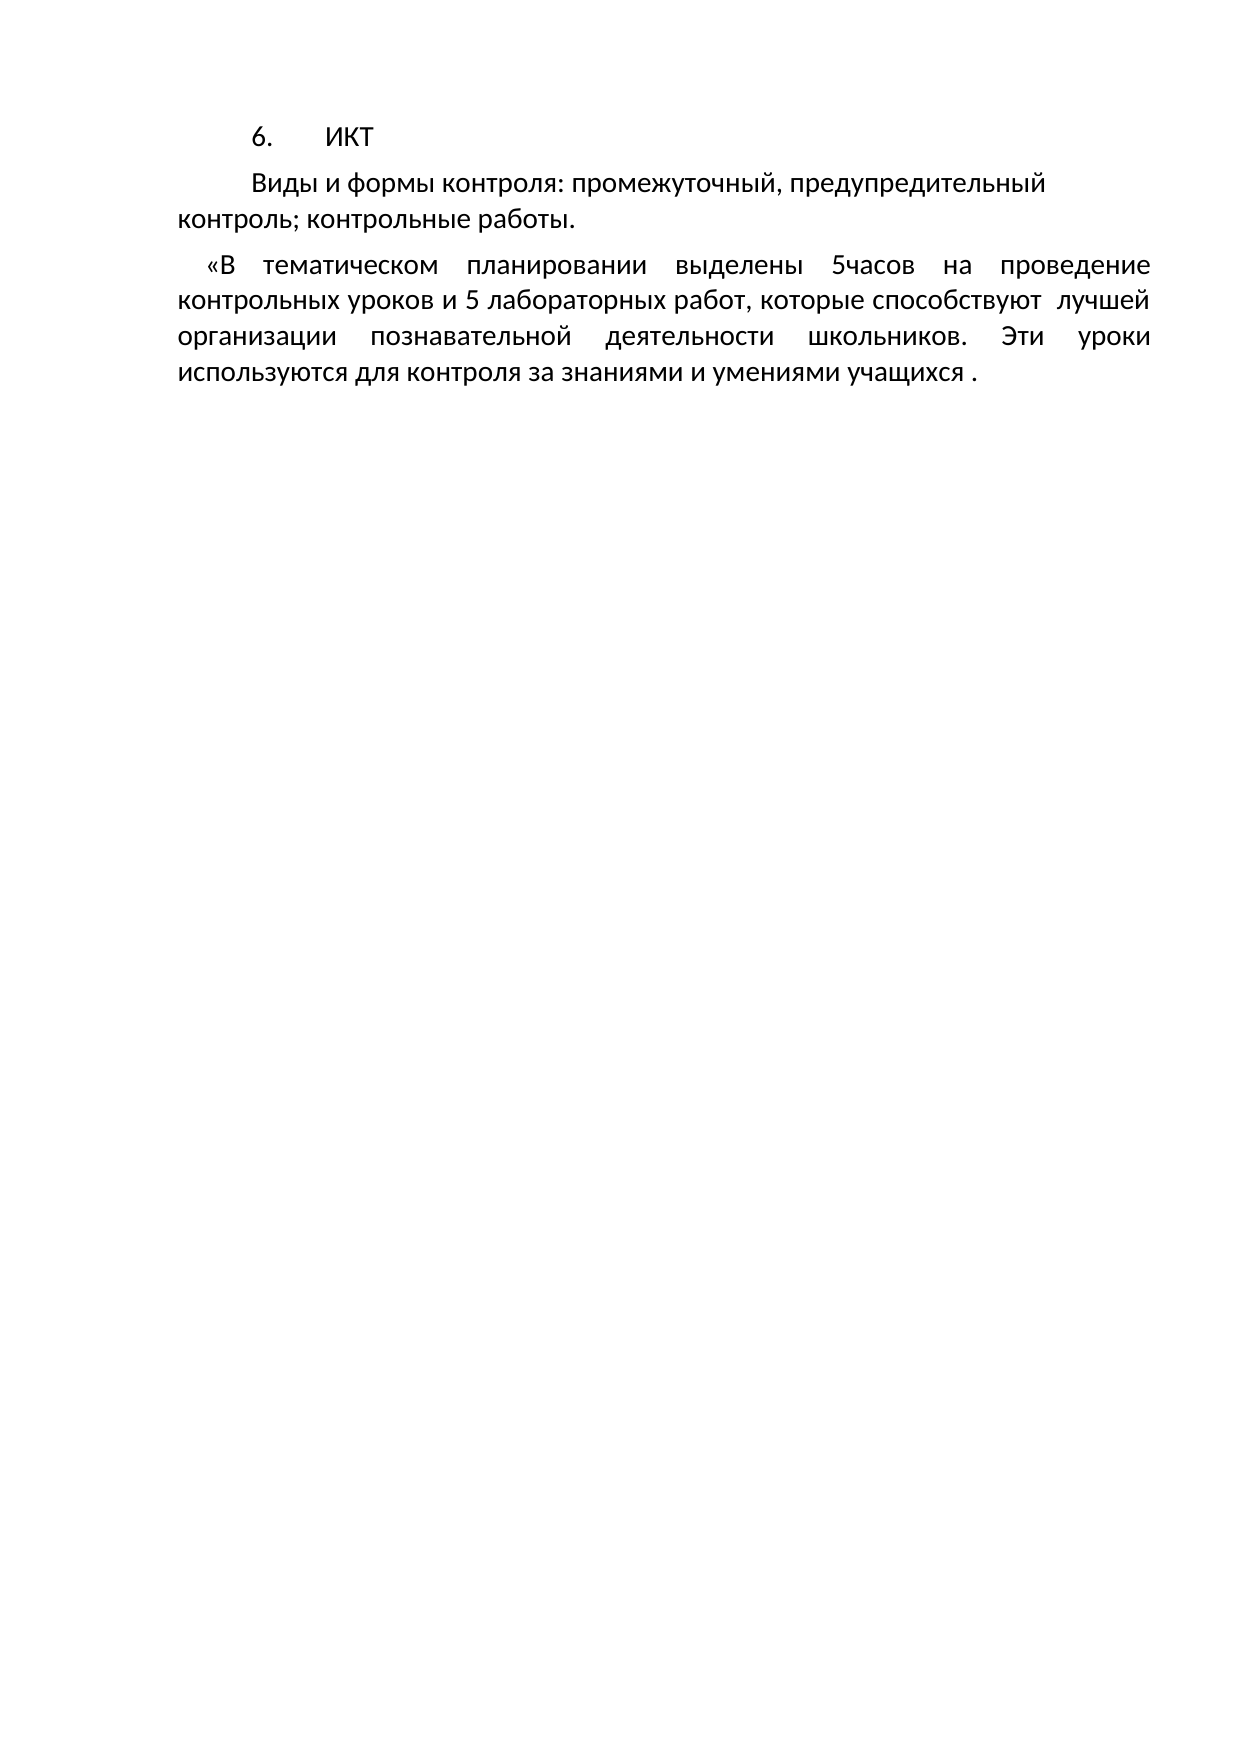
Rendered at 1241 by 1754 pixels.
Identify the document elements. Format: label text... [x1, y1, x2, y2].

text Виды и формы контроля: промежуточный, предупредительный контроль; контрольные работы. [177, 164, 1152, 235]
text «В тематическом планировании выделены 5часов на проведение контрольных уроков и 5 лабораторных работ, которые способствуют лучшей организации познавательной деятельности школьников. Эти уроки используются для контроля за знаниями и умениями учащихся . [177, 246, 1152, 388]
list ИКТ [177, 118, 1152, 154]
